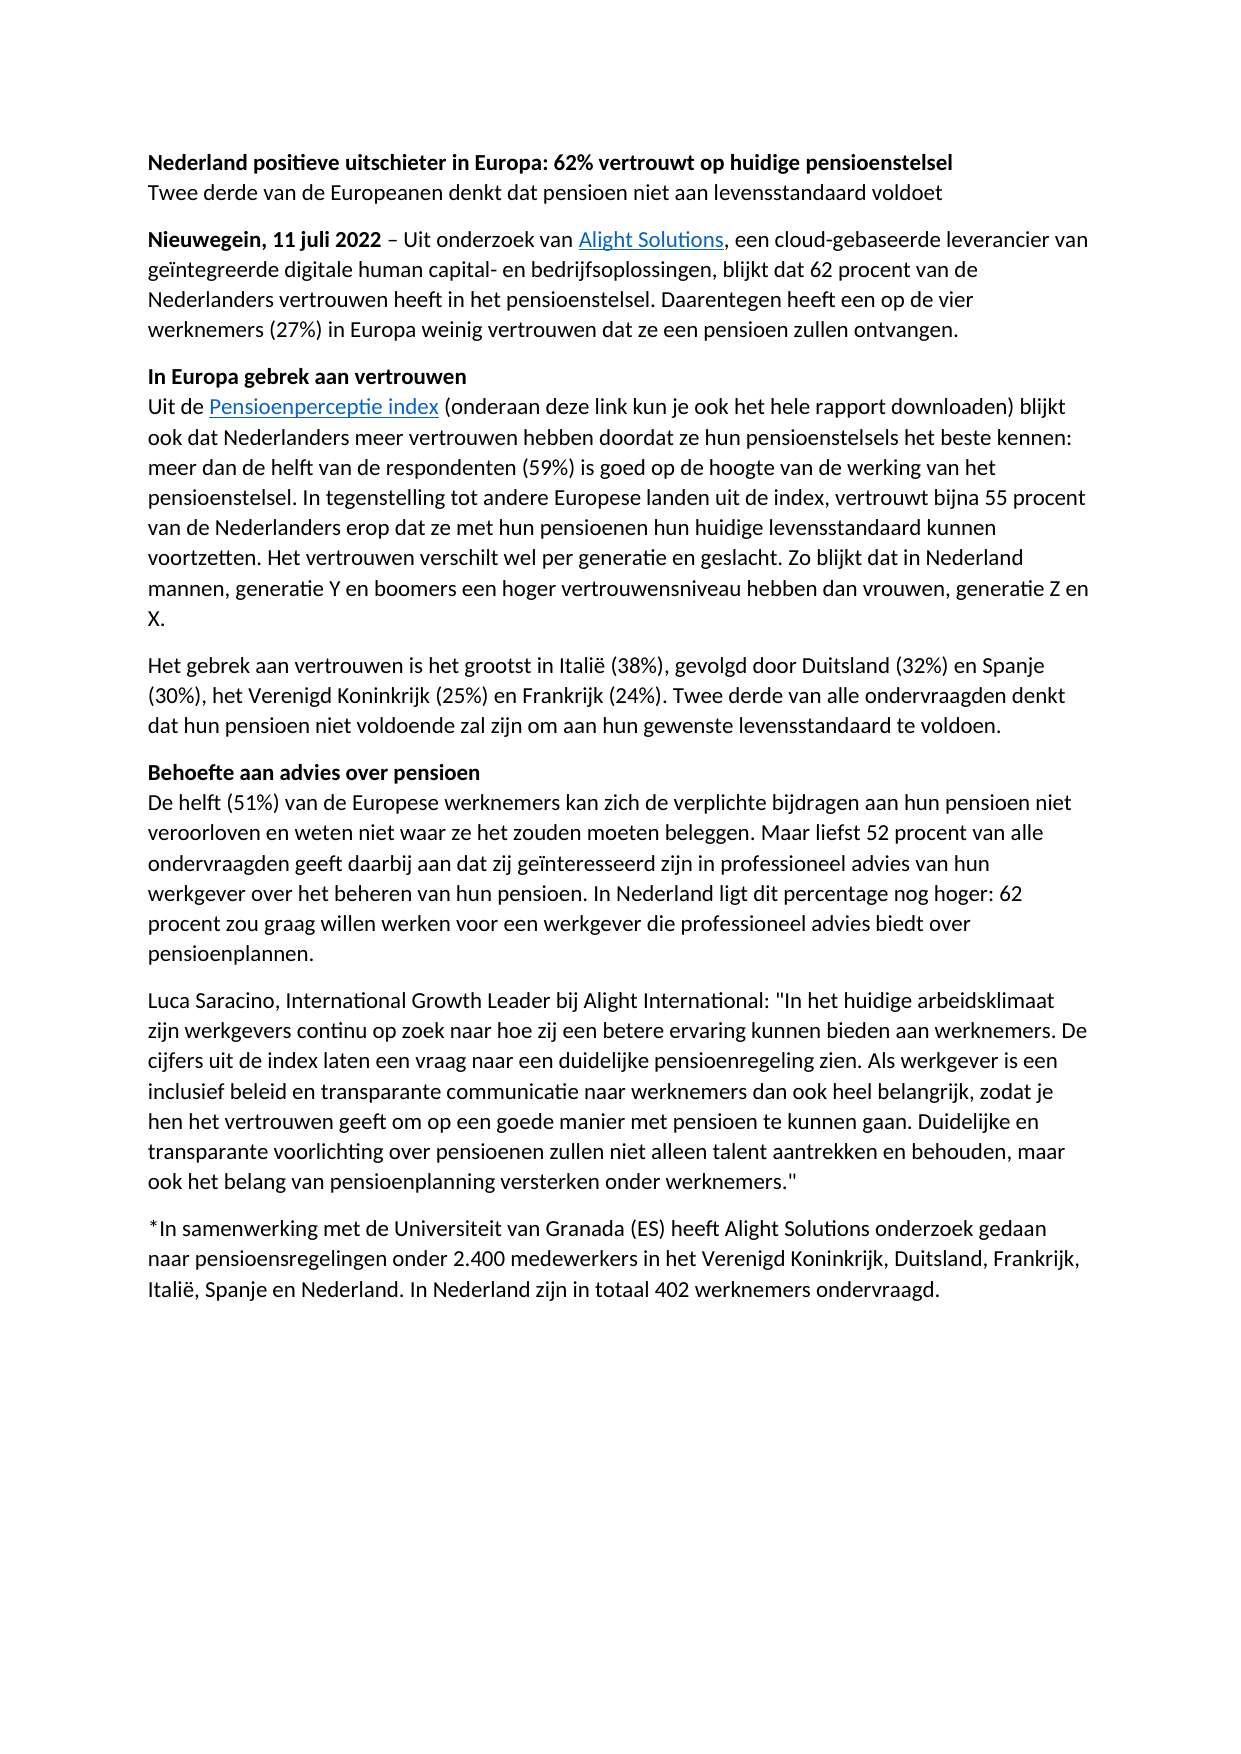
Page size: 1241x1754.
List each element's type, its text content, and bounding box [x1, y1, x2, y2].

text *In samenwerking met de Universiteit van Granada (ES) heeft Alight Solutions onderzoek gedaan naar pensioensregelingen onder 2.400 medewerkers in het Verenigd Koninkrijk, Duitsland, Frankrijk, Italië, Spanje en Nederland. In Nederland zijn in totaal 402 werknemers ondervraagd. [148, 1214, 1093, 1303]
text Luca Saracino, International Growth Leader bij Alight International: "In het huidige arbeidsklimaat zijn werkgevers continu op zoek naar hoe zij een betere ervaring kunnen bieden aan werknemers. De cijfers uit de index laten een vraag naar een duidelijke pensioenregeling zien. Als werkgever is een inclusief beleid en transparante communicatie naar werknemers dan ook heel belangrijk, zodat je hen het vertrouwen geeft om op een goede manier met pensioen te kunnen gaan. Duidelijke en transparante voorlichting over pensioenen zullen niet alleen talent aantrekken en behouden, maar ook het belang van pensioenplanning versterken onder werknemers." [148, 986, 1093, 1195]
text Behoefte aan advies over pensioen De helft (51%) van de Europese werknemers kan zich de verplichte bijdragen aan hun pensioen niet veroorloven en weten niet waar ze het zouden moeten beleggen. Maar liefst 52 procent van alle ondervraagden geeft daarbij aan dat zij geïnteresseerd zijn in professioneel advies van hun werkgever over het beheren van hun pensioen. In Nederland ligt dit percentage nog hoger: 62 procent zou graag willen werken voor een werkgever die professioneel advies biedt over pensioenplannen. [148, 758, 1093, 967]
text Nieuwegein, 11 juli 2022 – Uit onderzoek van Alight Solutions, een cloud-gebaseerde leverancier van geïntegreerde digitale human capital- en bedrijfsoplossingen, blijkt dat 62 procent van de Nederlanders vertrouwen heeft in het pensioenstelsel. Daarentegen heeft een op de vier werknemers (27%) in Europa weinig vertrouwen dat ze een pensioen zullen ontvangen. [148, 225, 1093, 343]
text Nederland positieve uitschieter in Europa: 62% vertrouwt op huidige pensioenstelsel Twee derde van de Europeanen denkt dat pensioen niet aan levensstandaard voldoet [148, 148, 1093, 206]
text Het gebrek aan vertrouwen is het grootst in Italië (38%), gevolgd door Duitsland (32%) en Spanje (30%), het Verenigd Koninkrijk (25%) en Frankrijk (24%). Twee derde van alle ondervraagden denkt dat hun pensioen niet voldoende zal zijn om aan hun gewenste levensstandaard te voldoen. [148, 651, 1093, 739]
text In Europa gebrek aan vertrouwen Uit de Pensioenperceptie index (onderaan deze link kun je ook het hele rapport downloaden) blijkt ook dat Nederlanders meer vertrouwen hebben doordat ze hun pensioenstelsels het beste kennen: meer dan de helft van de respondenten (59%) is goed op de hoogte van de werking van het pensioenstelsel. In tegenstelling tot andere Europese landen uit de index, vertrouwt bijna 55 procent van de Nederlanders erop dat ze met hun pensioenen hun huidige levensstandaard kunnen voortzetten. Het vertrouwen verschilt wel per generatie en geslacht. Zo blijkt dat in Nederland mannen, generatie Y en boomers een hoger vertrouwensniveau hebben dan vrouwen, generatie Z en X. [148, 362, 1093, 632]
